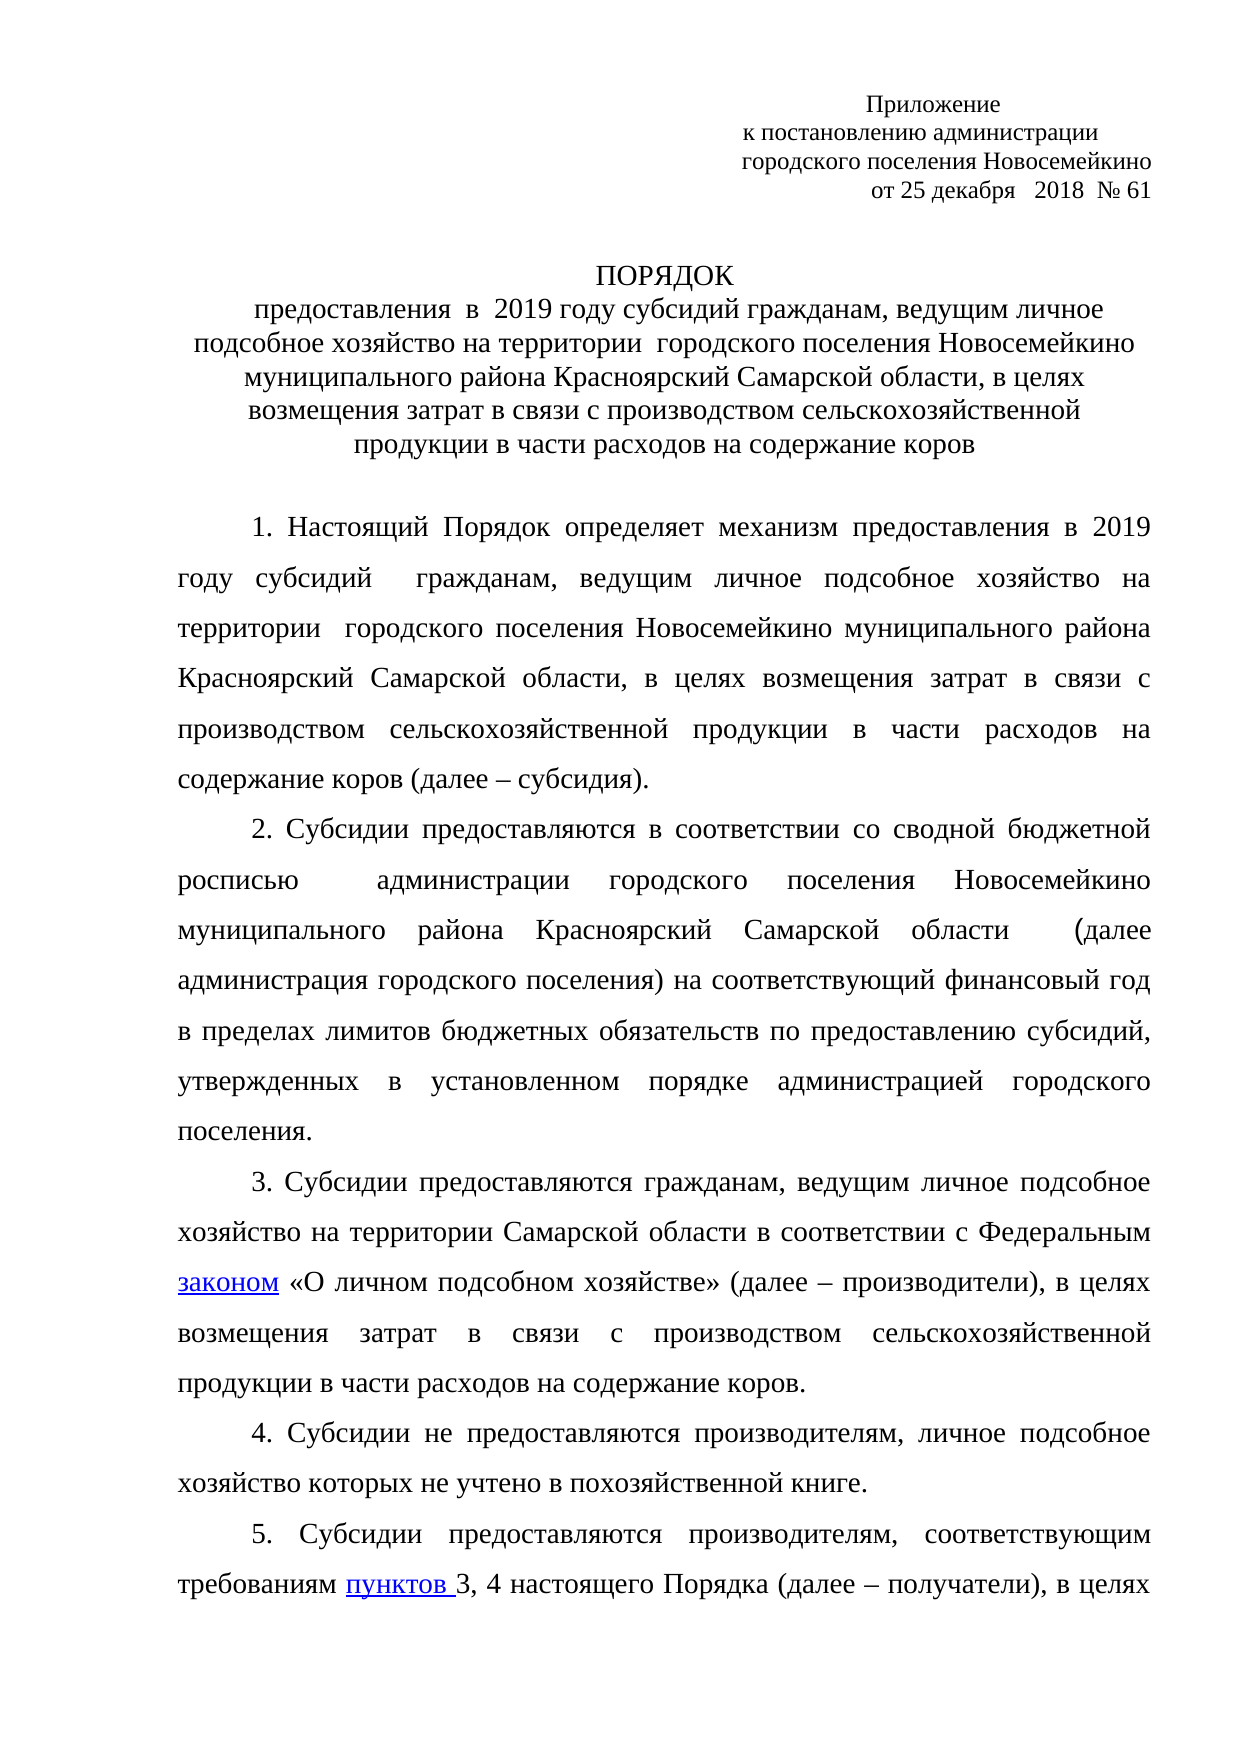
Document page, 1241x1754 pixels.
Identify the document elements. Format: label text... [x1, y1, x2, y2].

text городского поселения Новосемейкино [177, 146, 1152, 175]
text 1. Настоящий Порядок определяет механизм предоставления в 2019 году субсидий гражданам, ведущим личное подсобное хозяйство на территории городского поселения Новосемейкино муниципального района Красноярский Самарской области, в целях возмещения затрат в связи с производством сельскохозяйственной продукции в части расходов на содержание коров (далее – субсидия). [177, 509, 1152, 795]
text 3. Субсидии предоставляются гражданам, ведущим личное подсобное хозяйство на территории Самарской области в соответствии с Федеральным законом «О личном подсобном хозяйстве» (далее – производители), в целях возмещения затрат в связи с производством сельскохозяйственной продукции в части расходов на содержание коров. [177, 1164, 1152, 1398]
text Приложение [177, 89, 1152, 117]
text 2. Субсидии предоставляются в соответствии со сводной бюджетной росписью администрации городского поселения Новосемейкино муниципального района Красноярский Самарской области (далее администрация городского поселения) на соответствующий финансовый год в пределах лимитов бюджетных обязательств по предоставлению субсидий, утвержденных в установленном порядке администрацией городского поселения. [177, 811, 1152, 1147]
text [177, 1516, 1152, 1600]
text ПОРЯДОК [177, 258, 1152, 292]
text к постановлению администрации [177, 117, 1152, 146]
text предоставления в 2019 году субсидий гражданам, ведущим личное подсобное хозяйство на территории городского поселения Новосемейкино муниципального района Красноярский Самарской области, в целях возмещения затрат в связи с производством сельскохозяйственной продукции в части расходов на содержание коров [177, 292, 1152, 459]
text от 25 декабря 2018 № 61 [177, 175, 1152, 204]
text 4. Субсидии не предоставляются производителям, личное подсобное хозяйство которых не учтено в похозяйственной книге. [177, 1415, 1152, 1499]
